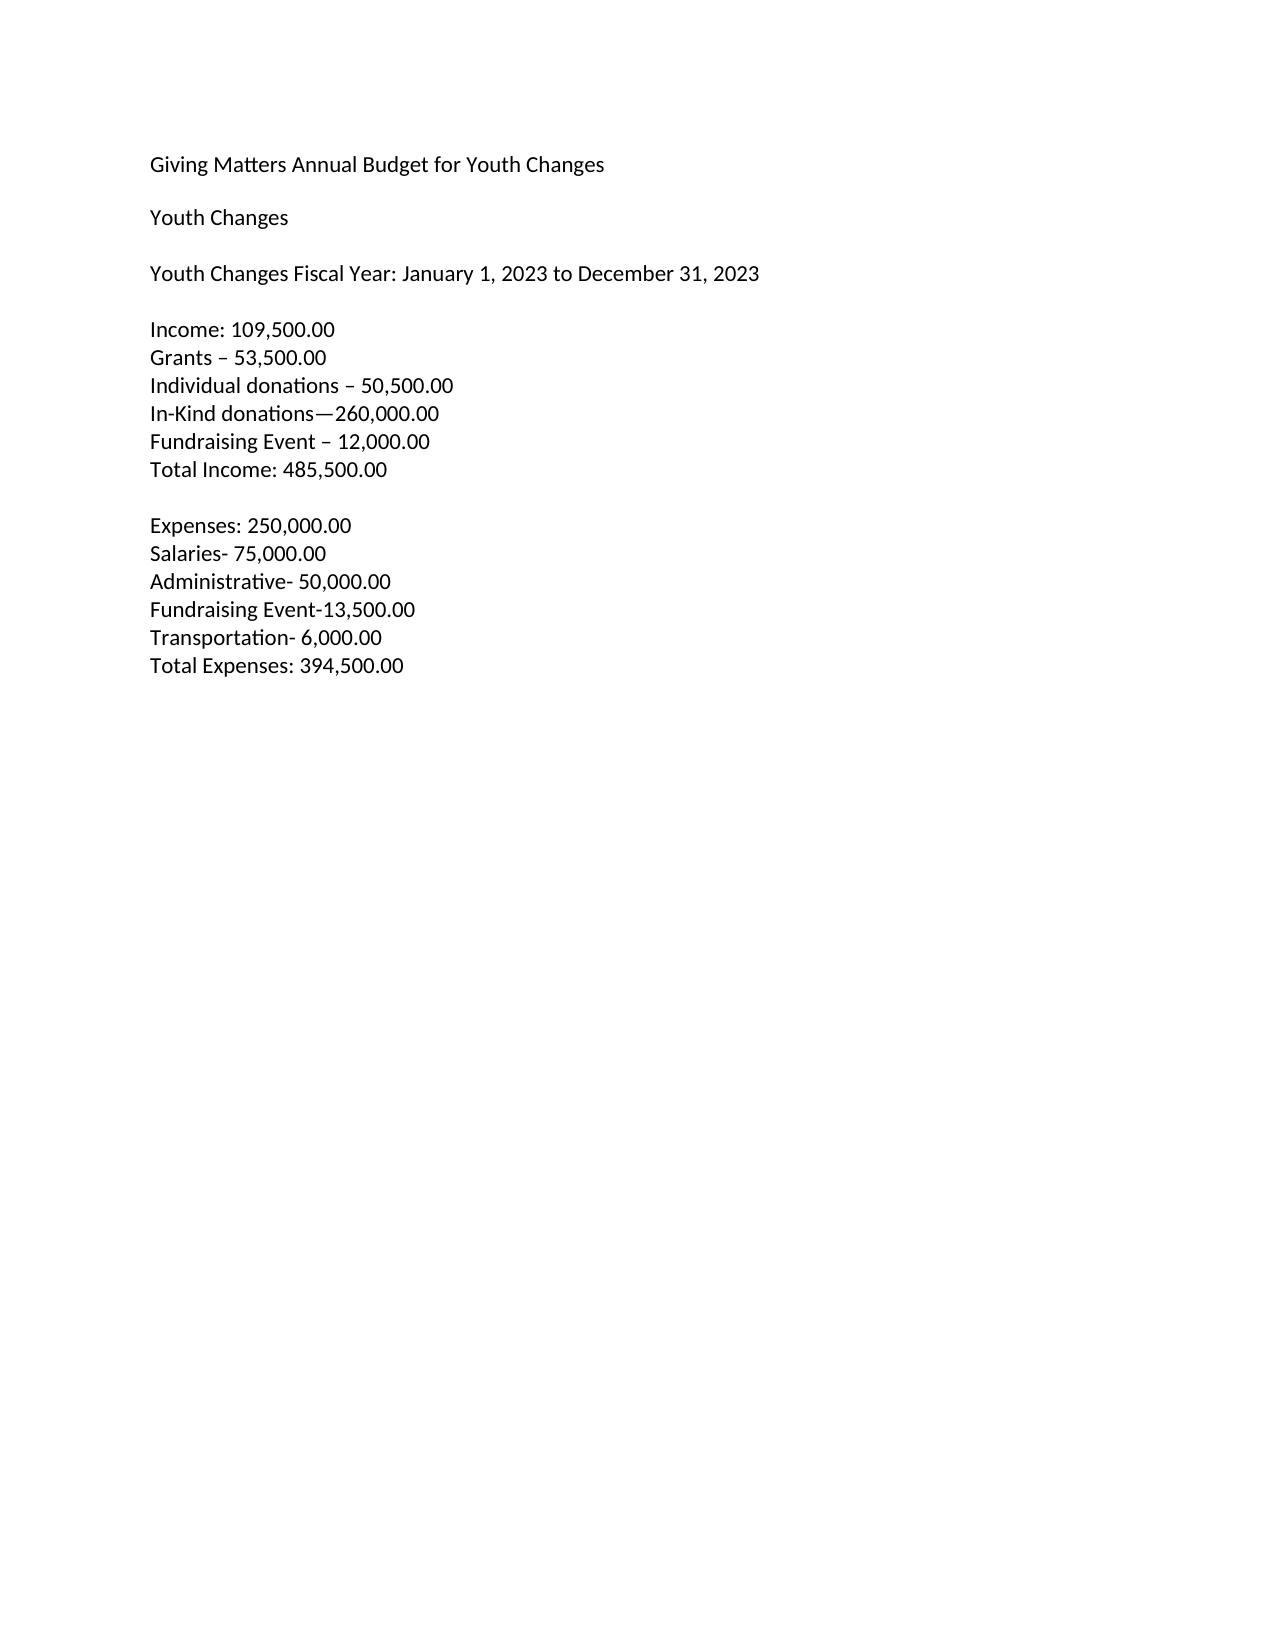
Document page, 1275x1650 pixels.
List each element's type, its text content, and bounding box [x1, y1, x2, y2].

text Youth Changes Fiscal Year: January 1, 2023 to December 31, 2023 [150, 259, 1125, 287]
text Giving Matters Annual Budget for Youth Changes [150, 150, 1125, 178]
text Total Expenses: 394,500.00 [150, 651, 1125, 679]
text Youth Changes [150, 203, 1125, 231]
text Salaries- 75,000.00 [150, 539, 1125, 567]
text Income: 109,500.00 [150, 315, 1125, 343]
text Fundraising Event – 12,000.00 [150, 427, 1125, 455]
text Total Income: 485,500.00 [150, 455, 1125, 483]
text In-Kind donations—260,000.00 [150, 399, 1125, 427]
text Individual donations – 50,500.00 [150, 371, 1125, 399]
text Administrative- 50,000.00 [150, 567, 1125, 595]
text Expenses: 250,000.00 [150, 511, 1125, 539]
text Fundraising Event-13,500.00 [150, 595, 1125, 623]
text Grants – 53,500.00 [150, 343, 1125, 371]
text Transportation- 6,000.00 [150, 623, 1125, 651]
